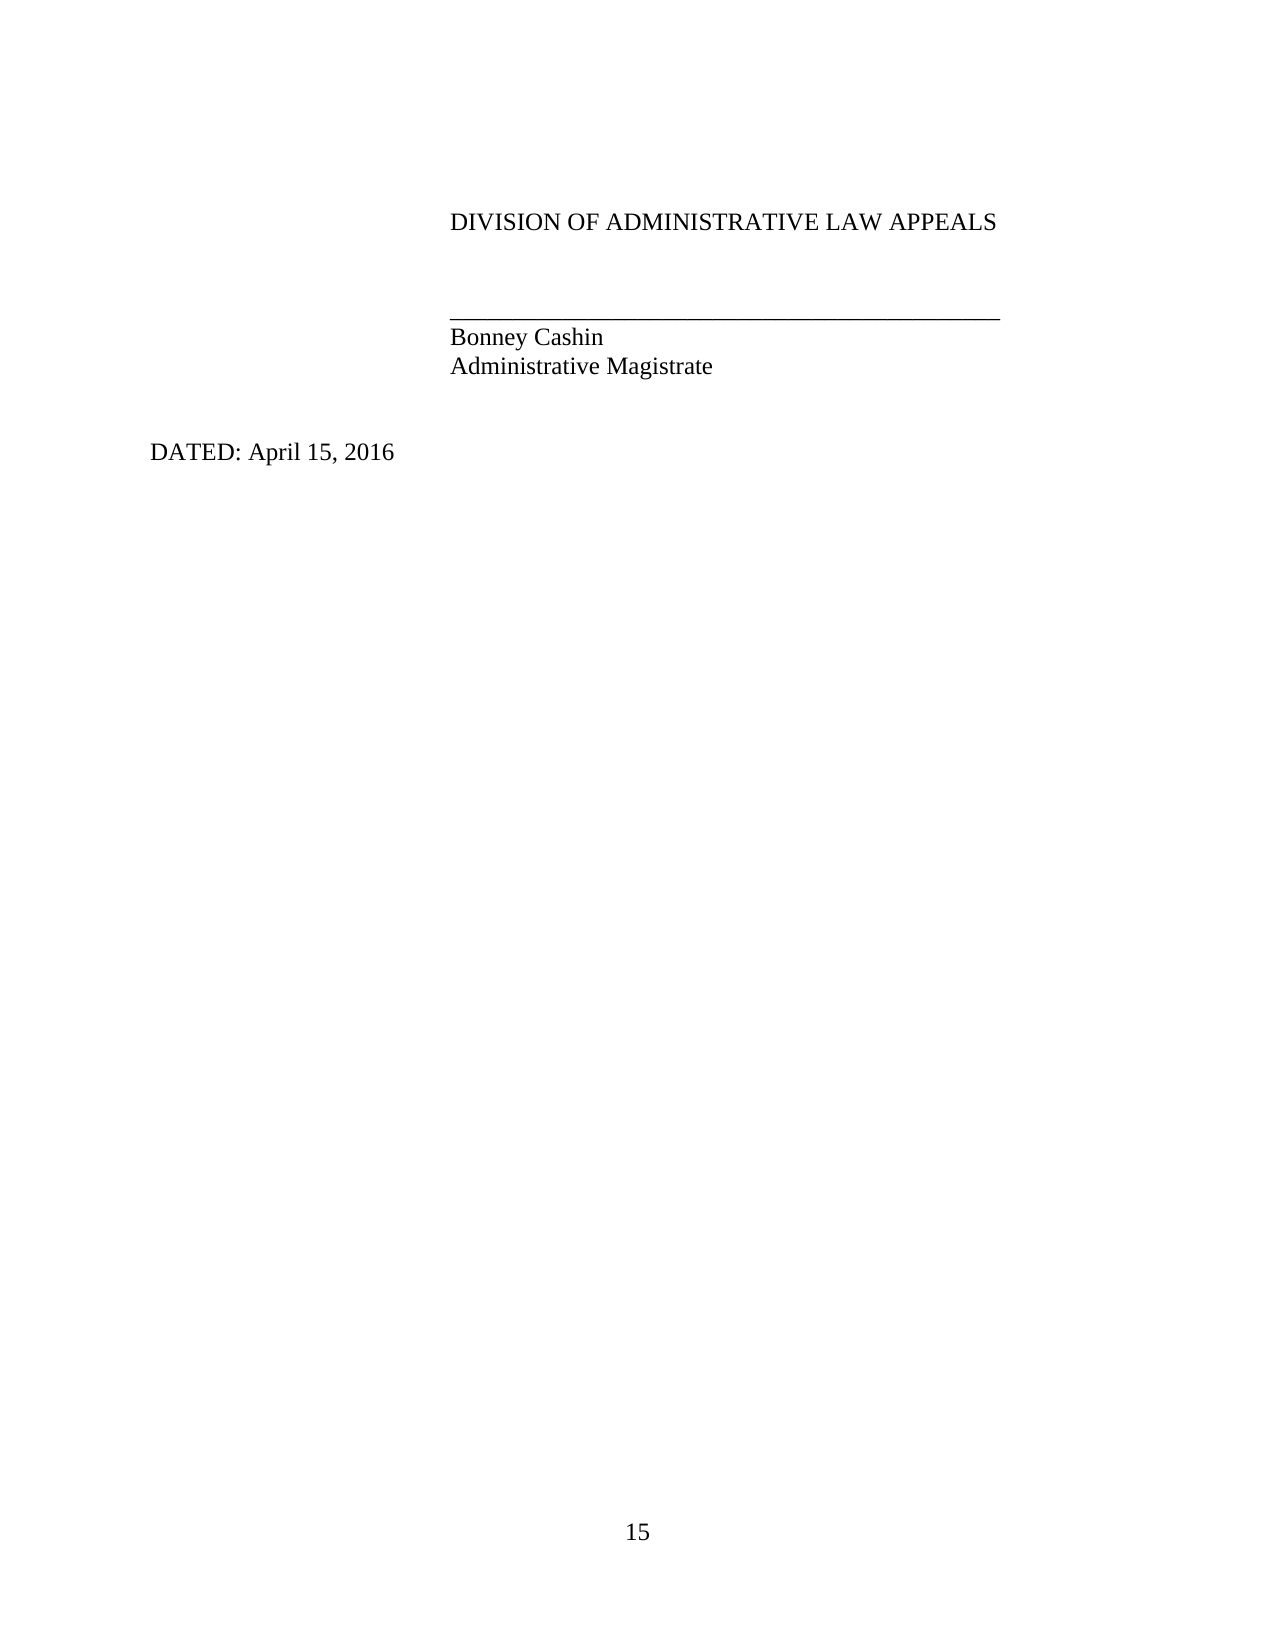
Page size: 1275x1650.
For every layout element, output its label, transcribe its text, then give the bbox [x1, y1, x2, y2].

text DATED: April 15, 2016 [150, 437, 1125, 466]
text Bonney Cashin [150, 322, 1125, 351]
text Administrative Magistrate [150, 351, 1125, 380]
text DIVISION OF ADMINISTRATIVE LAW APPEALS [150, 207, 1125, 236]
text ____________________________________________ [150, 294, 1125, 322]
